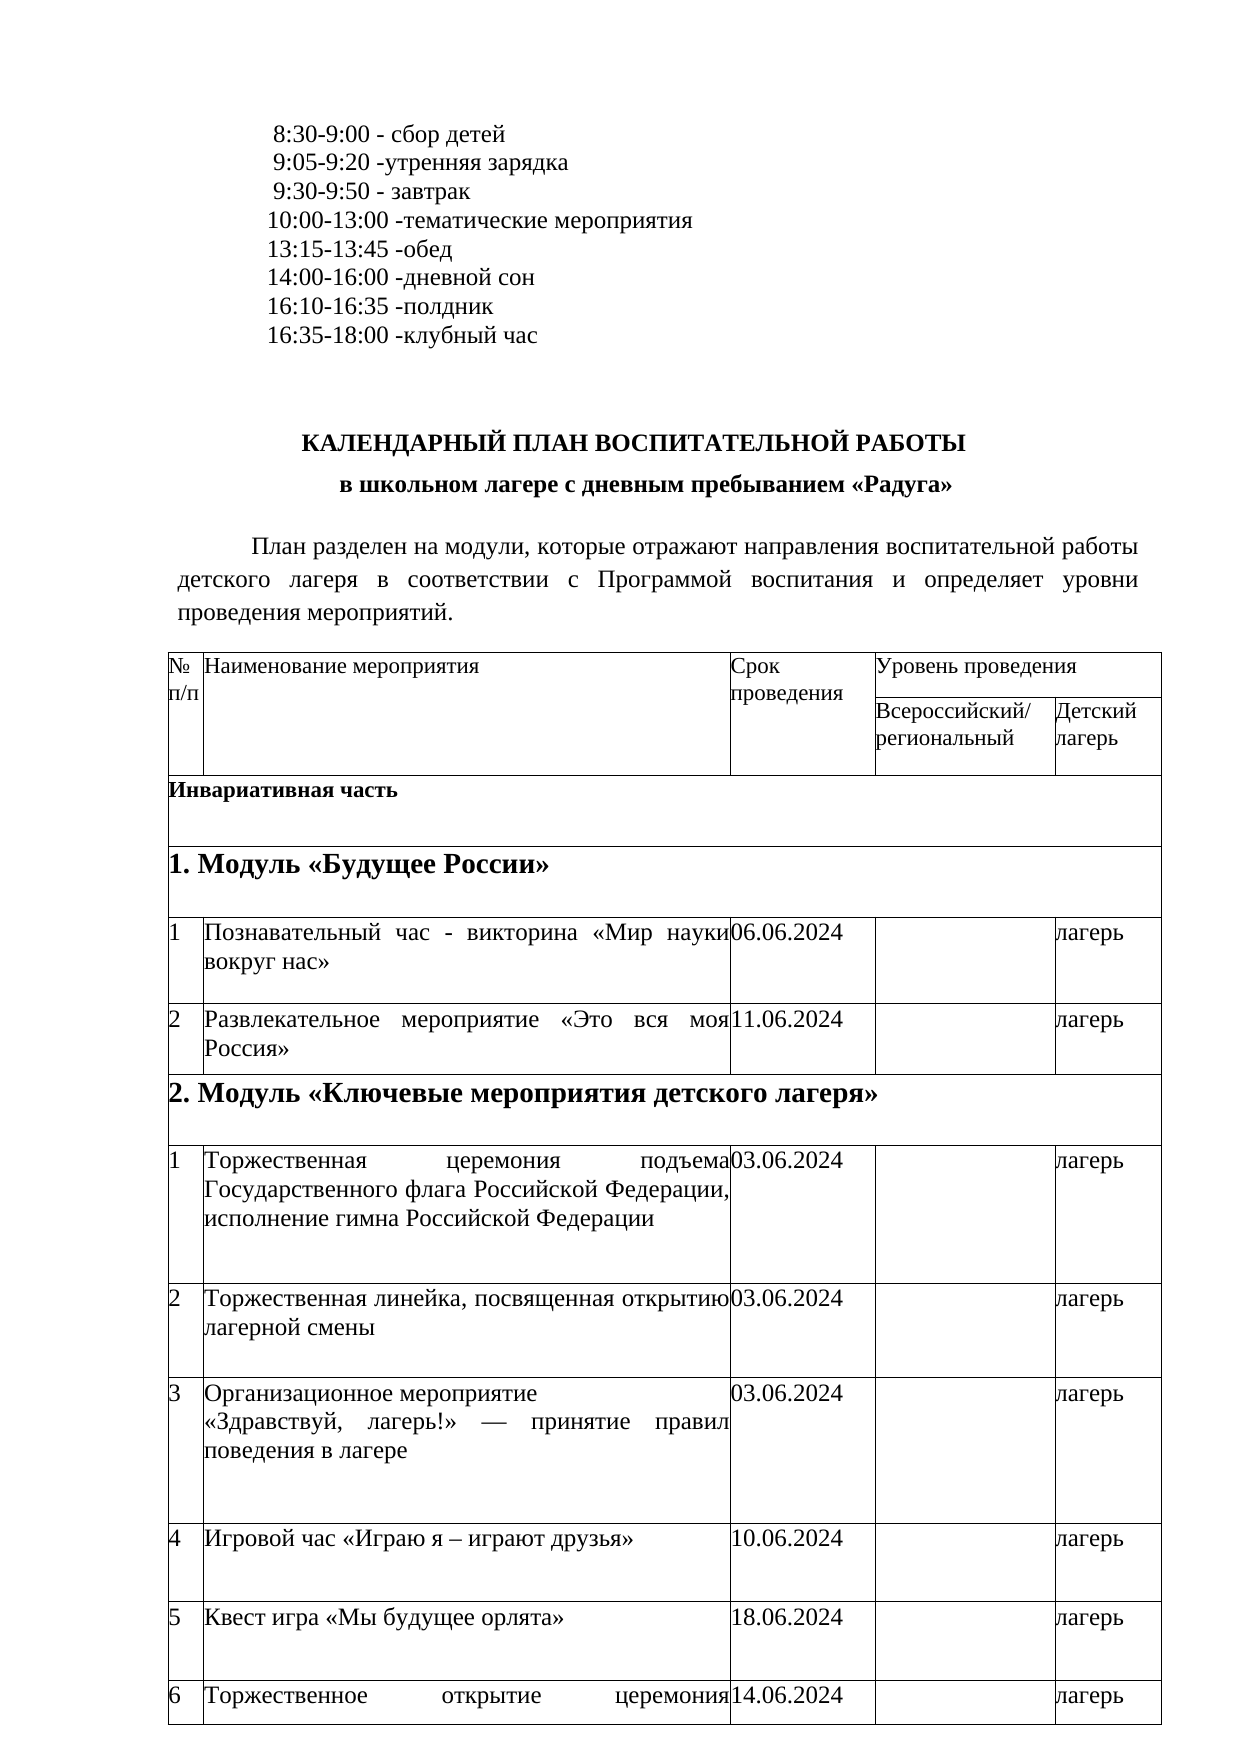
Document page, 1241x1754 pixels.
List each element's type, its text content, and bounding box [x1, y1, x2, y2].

table_header Срок проведения [731, 653, 875, 775]
table_cell [876, 1602, 1055, 1679]
table_cell лагерь [1056, 1681, 1161, 1724]
table_cell 1. Модуль «Будущее России» [169, 847, 1161, 917]
table_cell Инвариативная часть [169, 776, 1161, 846]
table_cell 6 [169, 1681, 203, 1724]
table_cell 03.06.2024 [731, 1284, 875, 1377]
table_cell лагерь [1056, 1284, 1161, 1377]
table_cell [876, 1146, 1055, 1282]
table_cell 2. Модуль «Ключевые мероприятия детского лагеря» [169, 1075, 1161, 1145]
table_cell [876, 1681, 1055, 1724]
table_cell [876, 1378, 1055, 1523]
table_header Уровень проведения [876, 653, 1161, 697]
table_cell 10.06.2024 [731, 1524, 875, 1601]
table_cell [876, 1284, 1055, 1377]
table_cell 06.06.2024 [731, 918, 875, 1003]
table_cell 4 [169, 1524, 203, 1601]
table_cell лагерь [1056, 918, 1161, 1003]
text в школьном лагере с дневным пребыванием «Радуга» [302, 469, 1088, 498]
table_cell [876, 1524, 1055, 1601]
table_cell 1 [169, 1146, 203, 1282]
text КАЛЕНДАРНЫЙ ПЛАН ВОСПИТАТЕЛЬНОЙ РАБОТЫ [301, 428, 1088, 457]
text 9:05-9:20 -утренняя зарядка [23, 147, 1161, 176]
table_cell 1 [169, 918, 203, 1003]
table_cell 3 [169, 1378, 203, 1523]
table_cell Познавательный час - викторина «Мир науки вокруг нас» [204, 918, 730, 1003]
table_cell 2 [169, 1004, 203, 1074]
table_cell 03.06.2024 [731, 1146, 875, 1282]
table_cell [204, 1681, 730, 1724]
table_cell 03.06.2024 [731, 1378, 875, 1523]
text 8:30-9:00 - сбор детей [23, 119, 1161, 147]
table_cell лагерь [1056, 1378, 1161, 1523]
table_cell 11.06.2024 [731, 1004, 875, 1074]
table_cell лагерь [1056, 1602, 1161, 1679]
table_cell Развлекательное мероприятие «Это вся моя Россия» [204, 1004, 730, 1074]
table_cell лагерь [1056, 1004, 1161, 1074]
table_cell Детский лагерь [1056, 698, 1161, 775]
text 10:00-13:00 -тематические мероприятия [23, 205, 1161, 234]
table_cell 18.06.2024 [731, 1602, 875, 1679]
table_cell Торжественная церемония подъема Государственного флага Российской Федерации, исполнение гимна Российской Федерации [204, 1146, 730, 1282]
text 13:15-13:45 -обед [23, 234, 1161, 262]
table_cell Квест игра «Мы будущее орлята» [204, 1602, 730, 1679]
text 14:00-16:00 -дневной сон [23, 262, 1161, 291]
text 9:30-9:50 - завтрак [23, 176, 1161, 205]
table_cell 14.06.2024 [731, 1681, 875, 1724]
table_header № п/п [169, 653, 203, 775]
table_cell [876, 1004, 1055, 1074]
table_cell [876, 918, 1055, 1003]
text План разделен на модули, которые отражают направления воспитательной работы детского лагеря в соответствии с Программой воспитания и определяет уровни проведения мероприятий. [177, 531, 1139, 626]
table_cell Торжественная линейка, посвященная открытию лагерной смены [204, 1284, 730, 1377]
table_cell 2 [169, 1284, 203, 1377]
text 16:10-16:35 -полдник [23, 291, 1161, 320]
table_cell 5 [169, 1602, 203, 1679]
text 16:35-18:00 -клубный час [23, 320, 1161, 349]
table_header Наименование мероприятия [204, 653, 730, 775]
table_cell лагерь [1056, 1524, 1161, 1601]
table_cell Организационное мероприятие «Здравствуй, лагерь!» — принятие правил поведения в лагере [204, 1378, 730, 1523]
table_cell Всероссийский/ региональный [876, 698, 1055, 775]
table_cell лагерь [1056, 1146, 1161, 1282]
table_cell Игровой час «Играю я – играют друзья» [204, 1524, 730, 1601]
